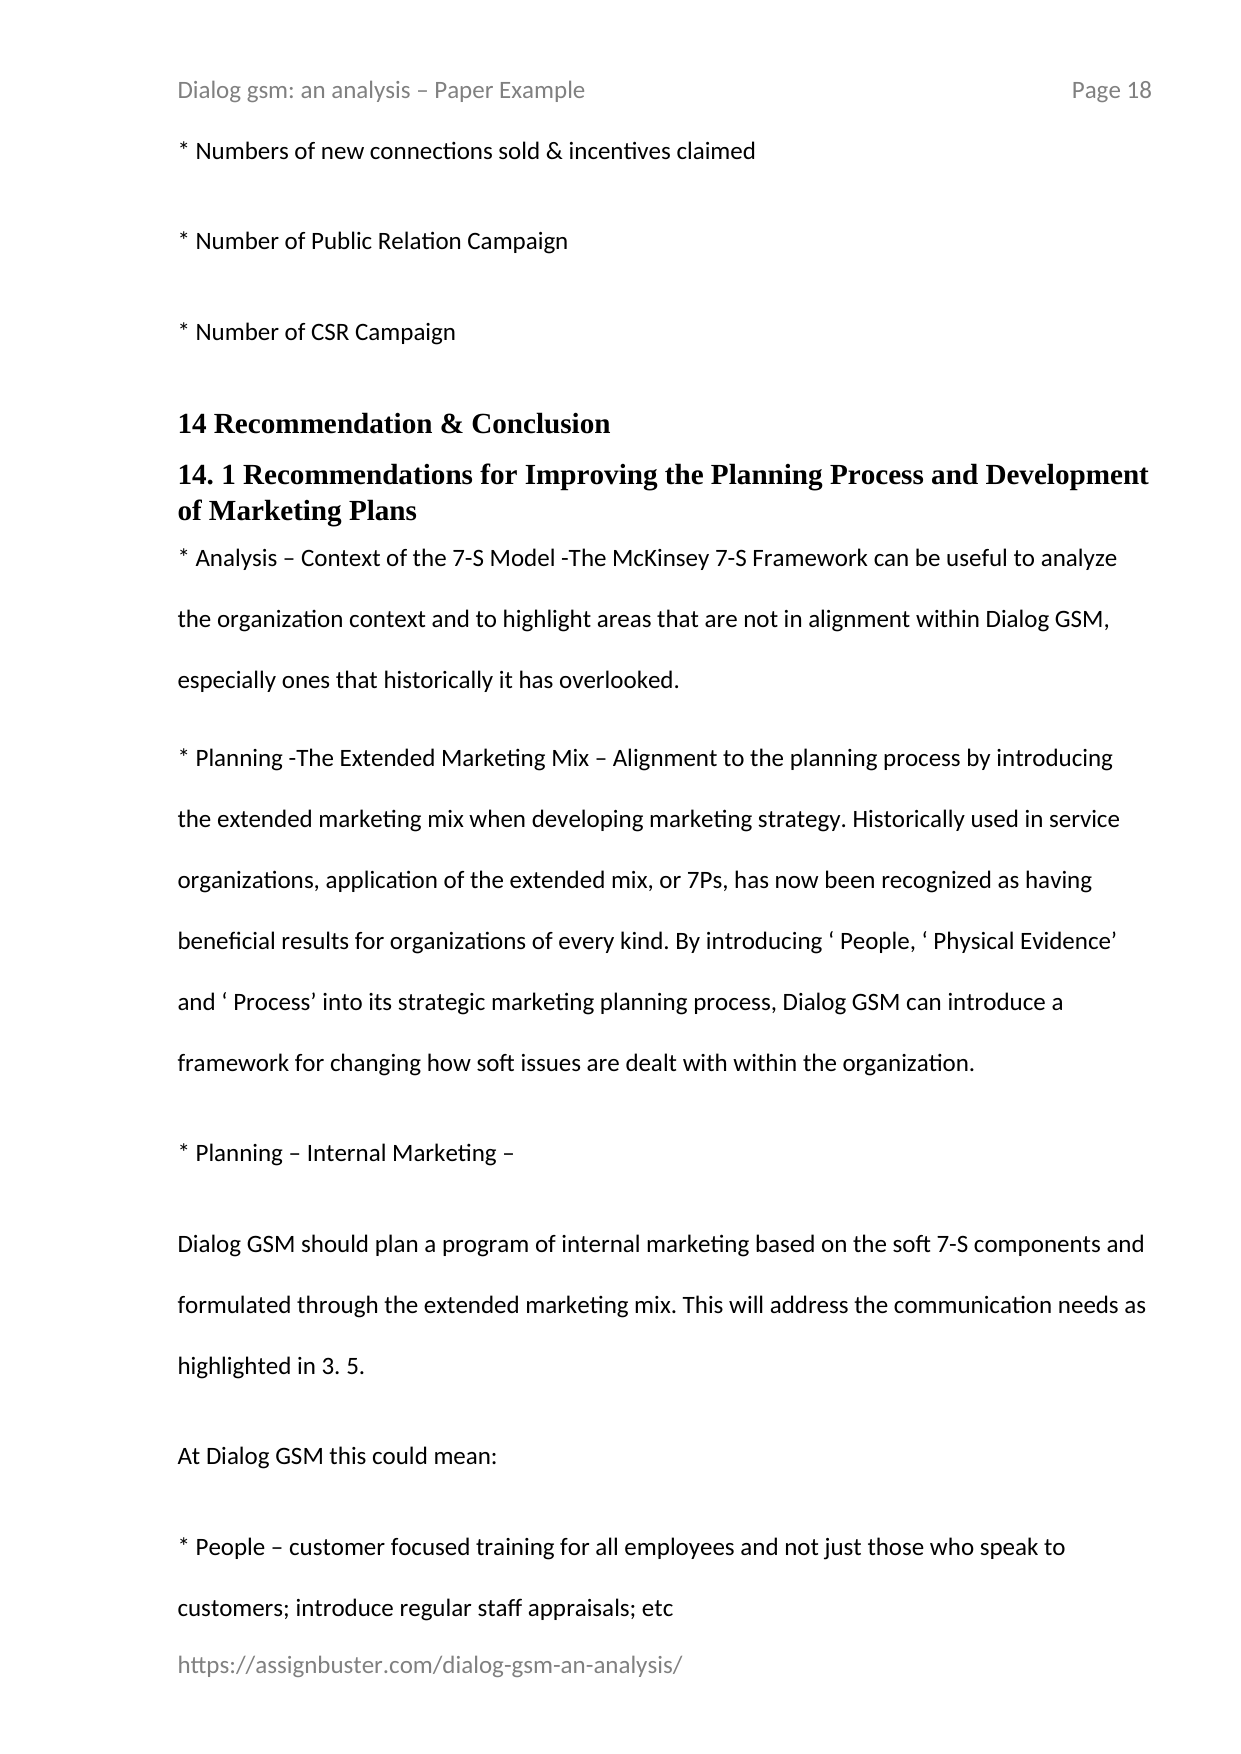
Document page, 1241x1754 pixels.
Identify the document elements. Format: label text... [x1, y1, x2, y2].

text * Number of Public Relation Campaign [177, 225, 1152, 256]
subtitle 14. 1 Recommendations for Improving the Planning Process and Development of Marketing Plans [177, 457, 1152, 527]
text Dialog GSM should plan a program of internal marketing based on the soft 7-S components and formulated through the extended marketing mix. This will address the communication needs as highlighted in 3. 5. [177, 1228, 1152, 1381]
text * Planning – Internal Marketing – [177, 1137, 1152, 1168]
subtitle 14 Recommendation & Conclusion [177, 406, 1152, 440]
text * Numbers of new connections sold & incentives claimed [177, 135, 1152, 165]
text * People – customer focused training for all employees and not just those who speak to customers; introduce regular staff appraisals; etc [177, 1531, 1152, 1623]
text At Dialog GSM this could mean: [177, 1441, 1152, 1471]
text * Analysis – Context of the 7-S Model -The McKinsey 7-S Framework can be useful to analyze the organization context and to highlight areas that are not in alignment within Dialog GSM, especially ones that historically it has overlooked. [177, 542, 1152, 694]
text * Number of CSR Campaign [177, 316, 1152, 346]
text * Planning -The Extended Marketing Mix – Alignment to the planning process by introducing the extended marketing mix when developing marketing strategy. Historically used in service organizations, application of the extended mix, or 7Ps, has now been recognized as having beneficial results for organizations of every kind. By introducing ‘ People, ‘ Physical Evidence’ and ‘ Process’ into its strategic marketing planning process, Dialog GSM can introduce a framework for changing how soft issues are dealt with within the organization. [177, 742, 1152, 1077]
